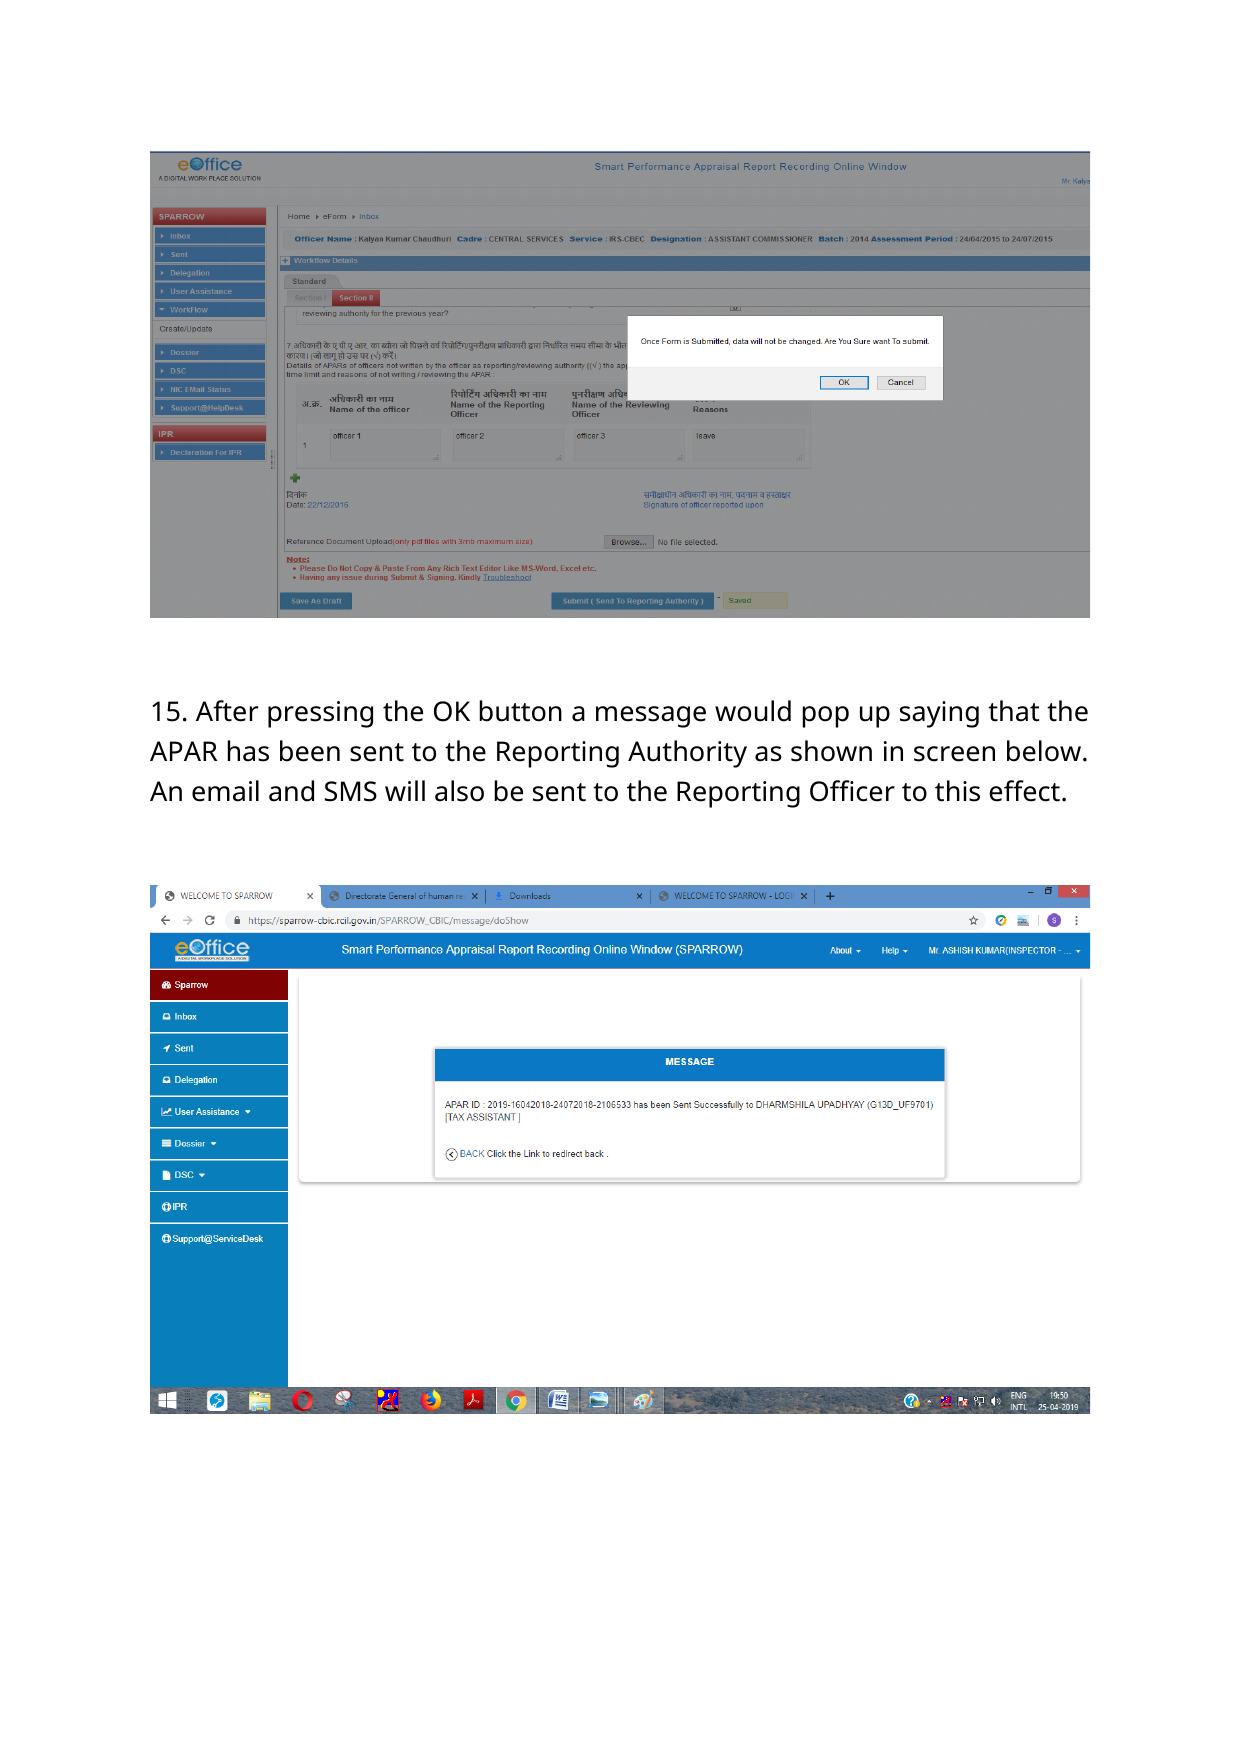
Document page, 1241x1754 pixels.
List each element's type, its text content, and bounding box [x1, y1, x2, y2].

picture [163, 1203, 170, 1211]
picture [163, 1140, 171, 1146]
picture [164, 1171, 170, 1179]
picture [150, 150, 1091, 618]
text 15. After pressing the OK button a message would pop up saying that the APAR has been sent to the Reporting Authority as shown in screen below. An email and SMS will also be sent to the Reporting Officer to this effect. [150, 692, 1090, 809]
picture [150, 885, 1091, 1414]
picture [163, 1235, 170, 1242]
picture [200, 1078, 214, 1082]
picture [202, 1236, 209, 1242]
